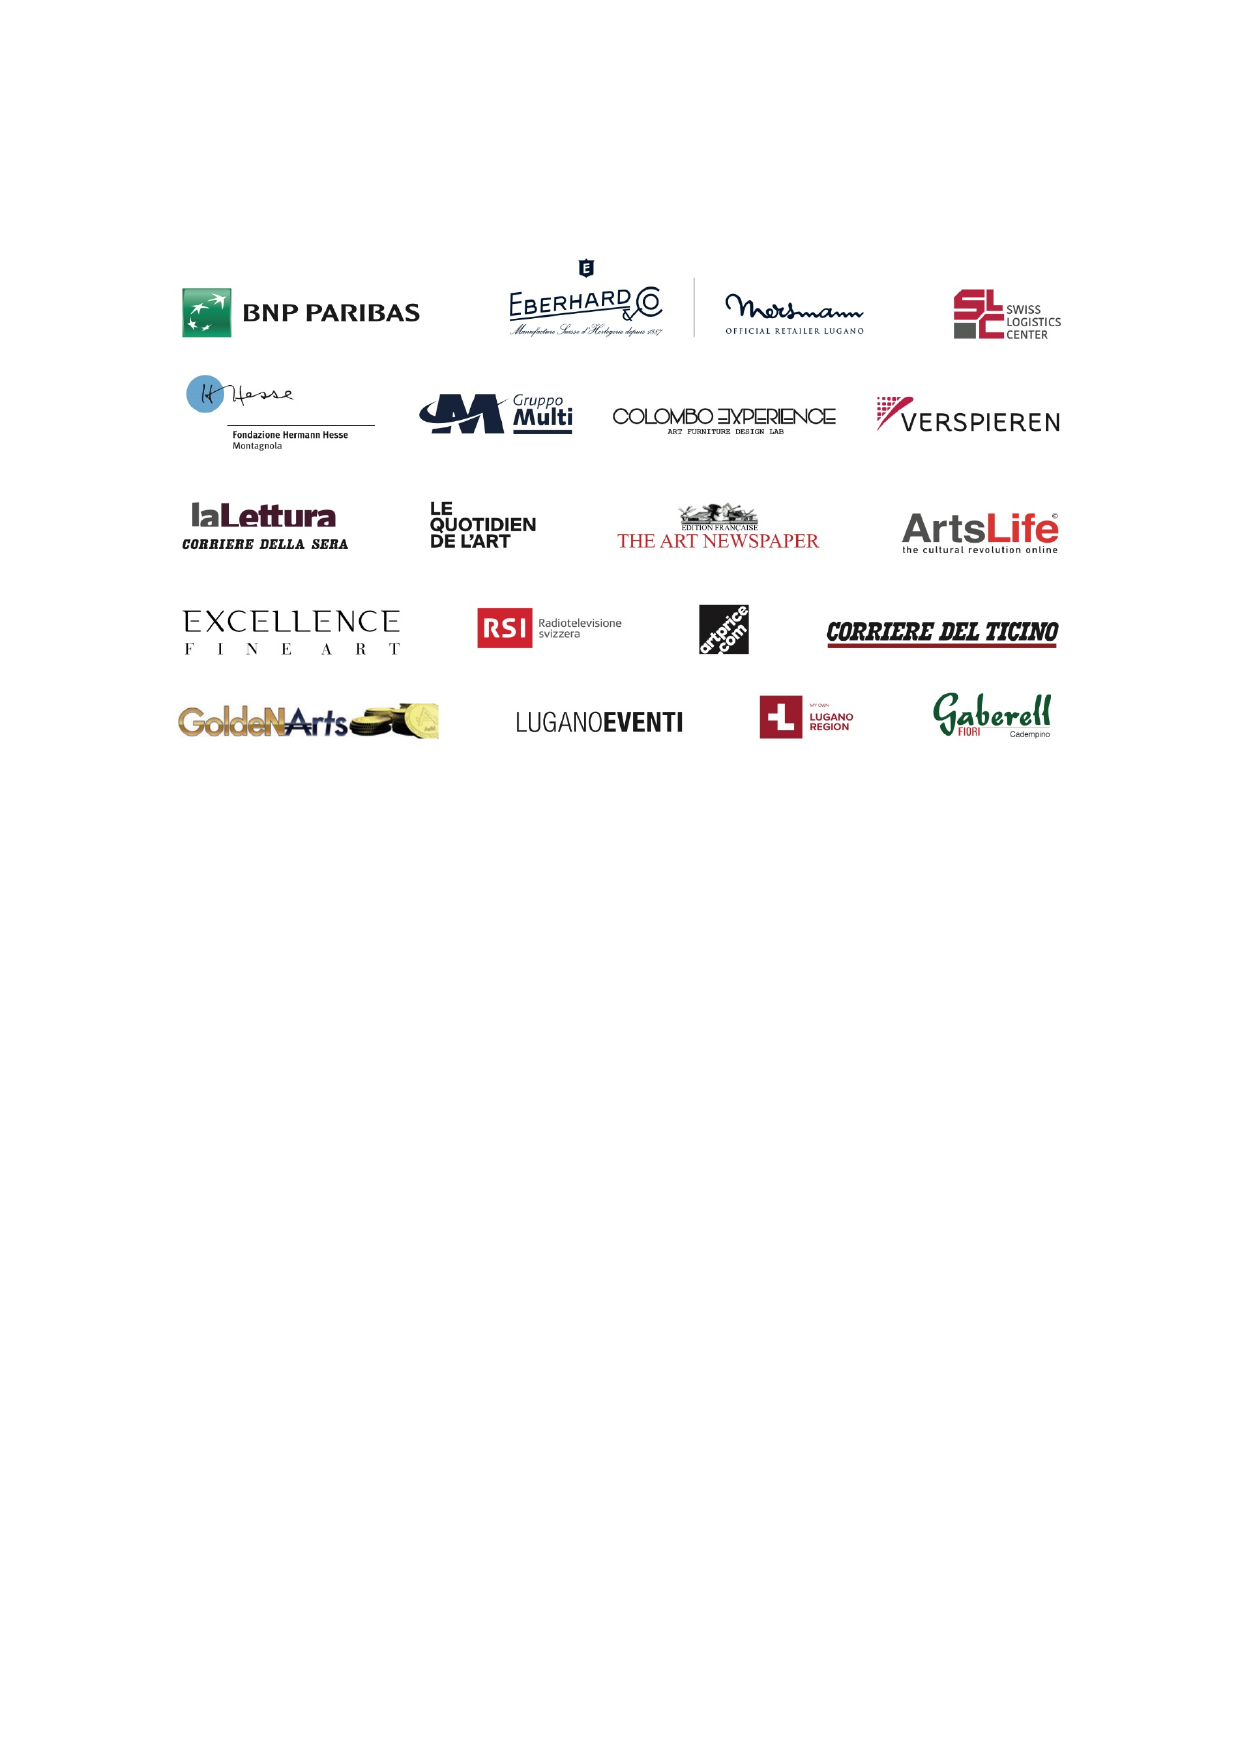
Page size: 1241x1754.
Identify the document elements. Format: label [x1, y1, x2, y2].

picture [118, 208, 1122, 790]
